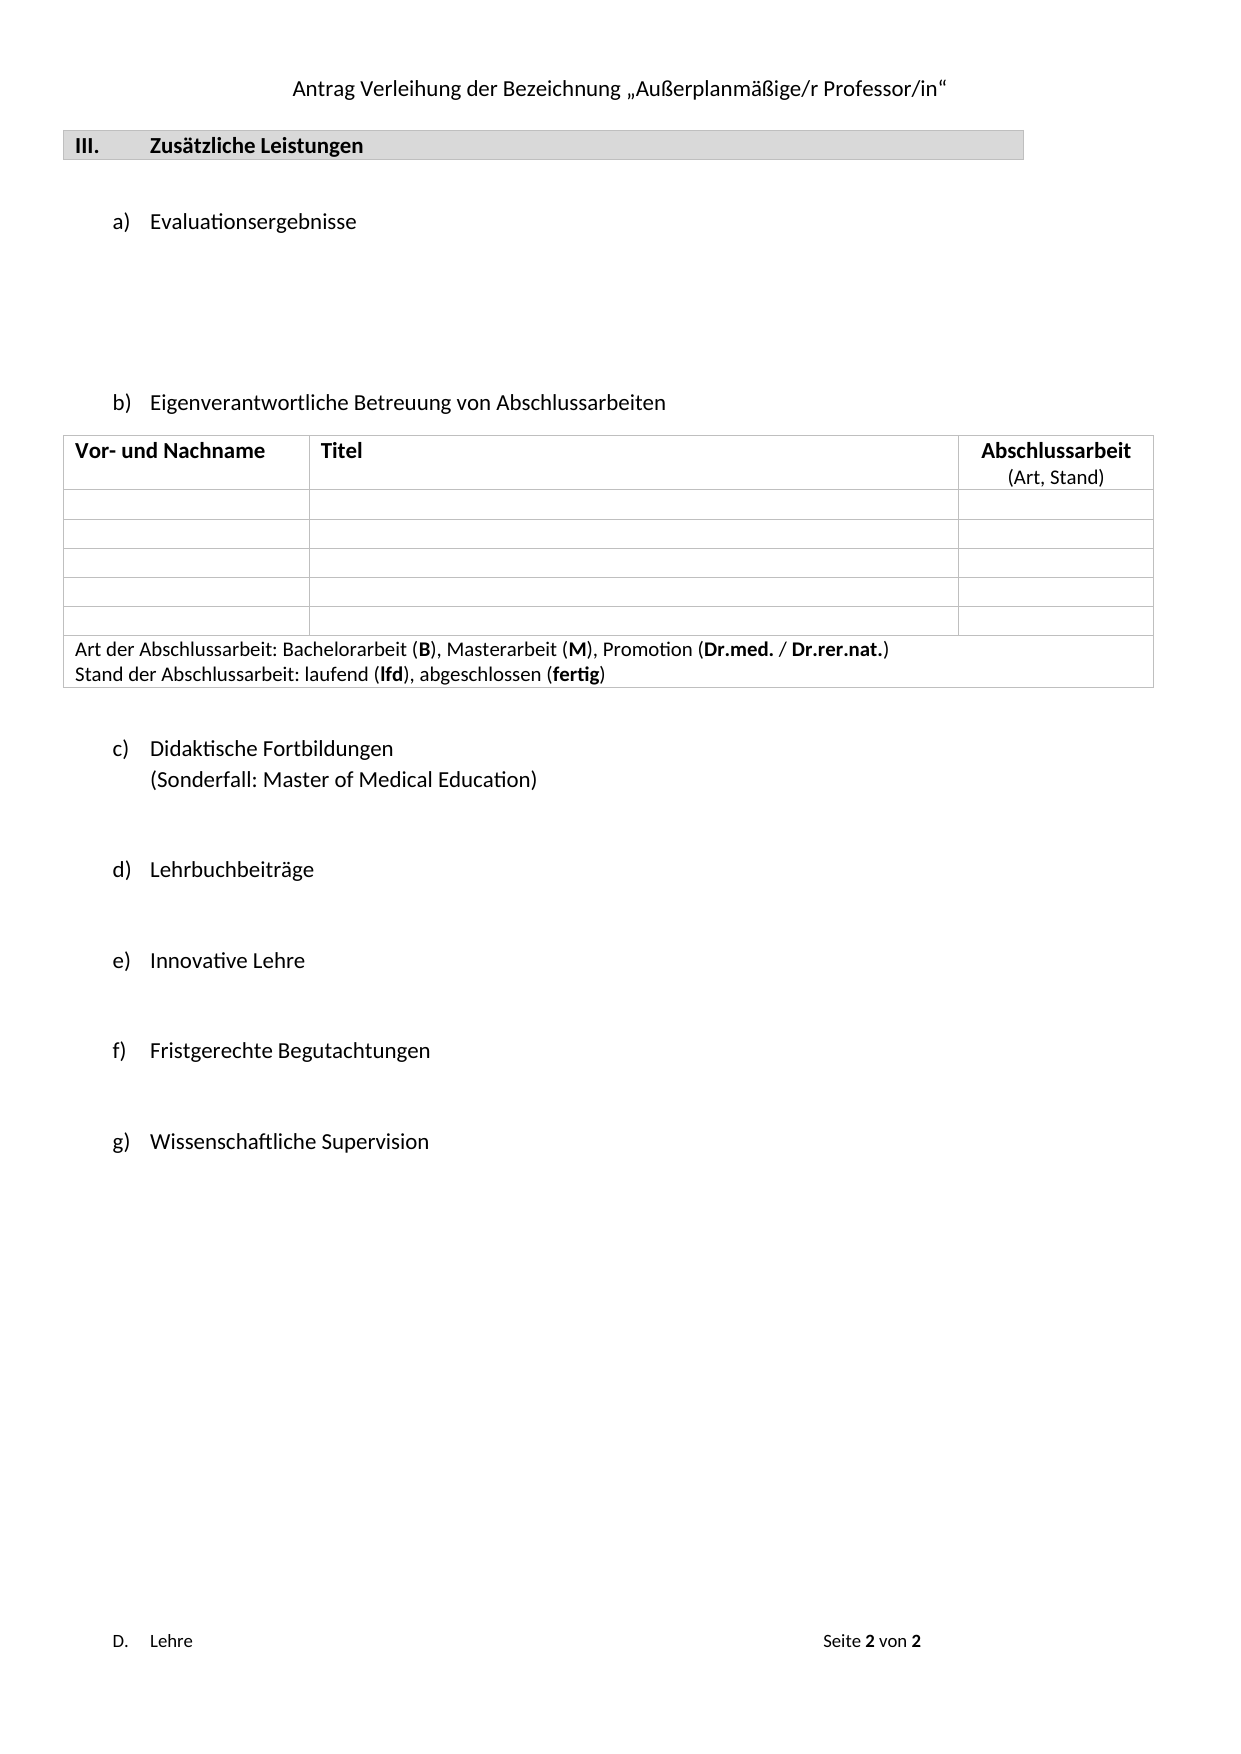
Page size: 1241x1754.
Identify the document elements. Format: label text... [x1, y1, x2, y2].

list (Sonderfall: Master of Medical Education) [150, 765, 1165, 793]
table_cell [64, 520, 309, 547]
table_cell [310, 520, 958, 547]
table_cell Art der Abschlussarbeit: Bachelorarbeit (B), Masterarbeit (M), Promotion (Dr.med. / Dr.rer.nat.) Stand der Abschlussarbeit: laufend (lfd), abgeschlossen (fertig) [64, 636, 1153, 687]
table_header Titel [310, 436, 958, 489]
table_cell [959, 549, 1153, 577]
list Eigenverantwortliche Betreuung von Abschlussarbeiten [112, 388, 1165, 416]
table_cell [64, 607, 309, 635]
table_header Abschlussarbeit (Art, Stand) [959, 436, 1153, 489]
table_cell [959, 490, 1153, 518]
table_cell [64, 578, 309, 606]
table_cell [310, 578, 958, 606]
table_cell [959, 607, 1153, 635]
table_cell [310, 549, 958, 577]
table_cell [959, 578, 1153, 606]
table_cell [64, 490, 309, 518]
table_header Vor- und Nachname [64, 436, 309, 489]
table_header Zusätzliche Leistungen [64, 131, 1023, 159]
list Evaluationsergebnisse [112, 207, 1165, 235]
table_cell [310, 490, 958, 518]
list Fristgerechte Begutachtungen [112, 1037, 1165, 1064]
table_cell [959, 520, 1153, 547]
table_cell [310, 607, 958, 635]
list Innovative Lehre [112, 946, 1165, 974]
list Didaktische Fortbildungen [112, 734, 1165, 762]
list Wissenschaftliche Supervision [112, 1127, 1165, 1155]
list Lehrbuchbeiträge [112, 855, 1165, 883]
table_cell [64, 549, 309, 577]
